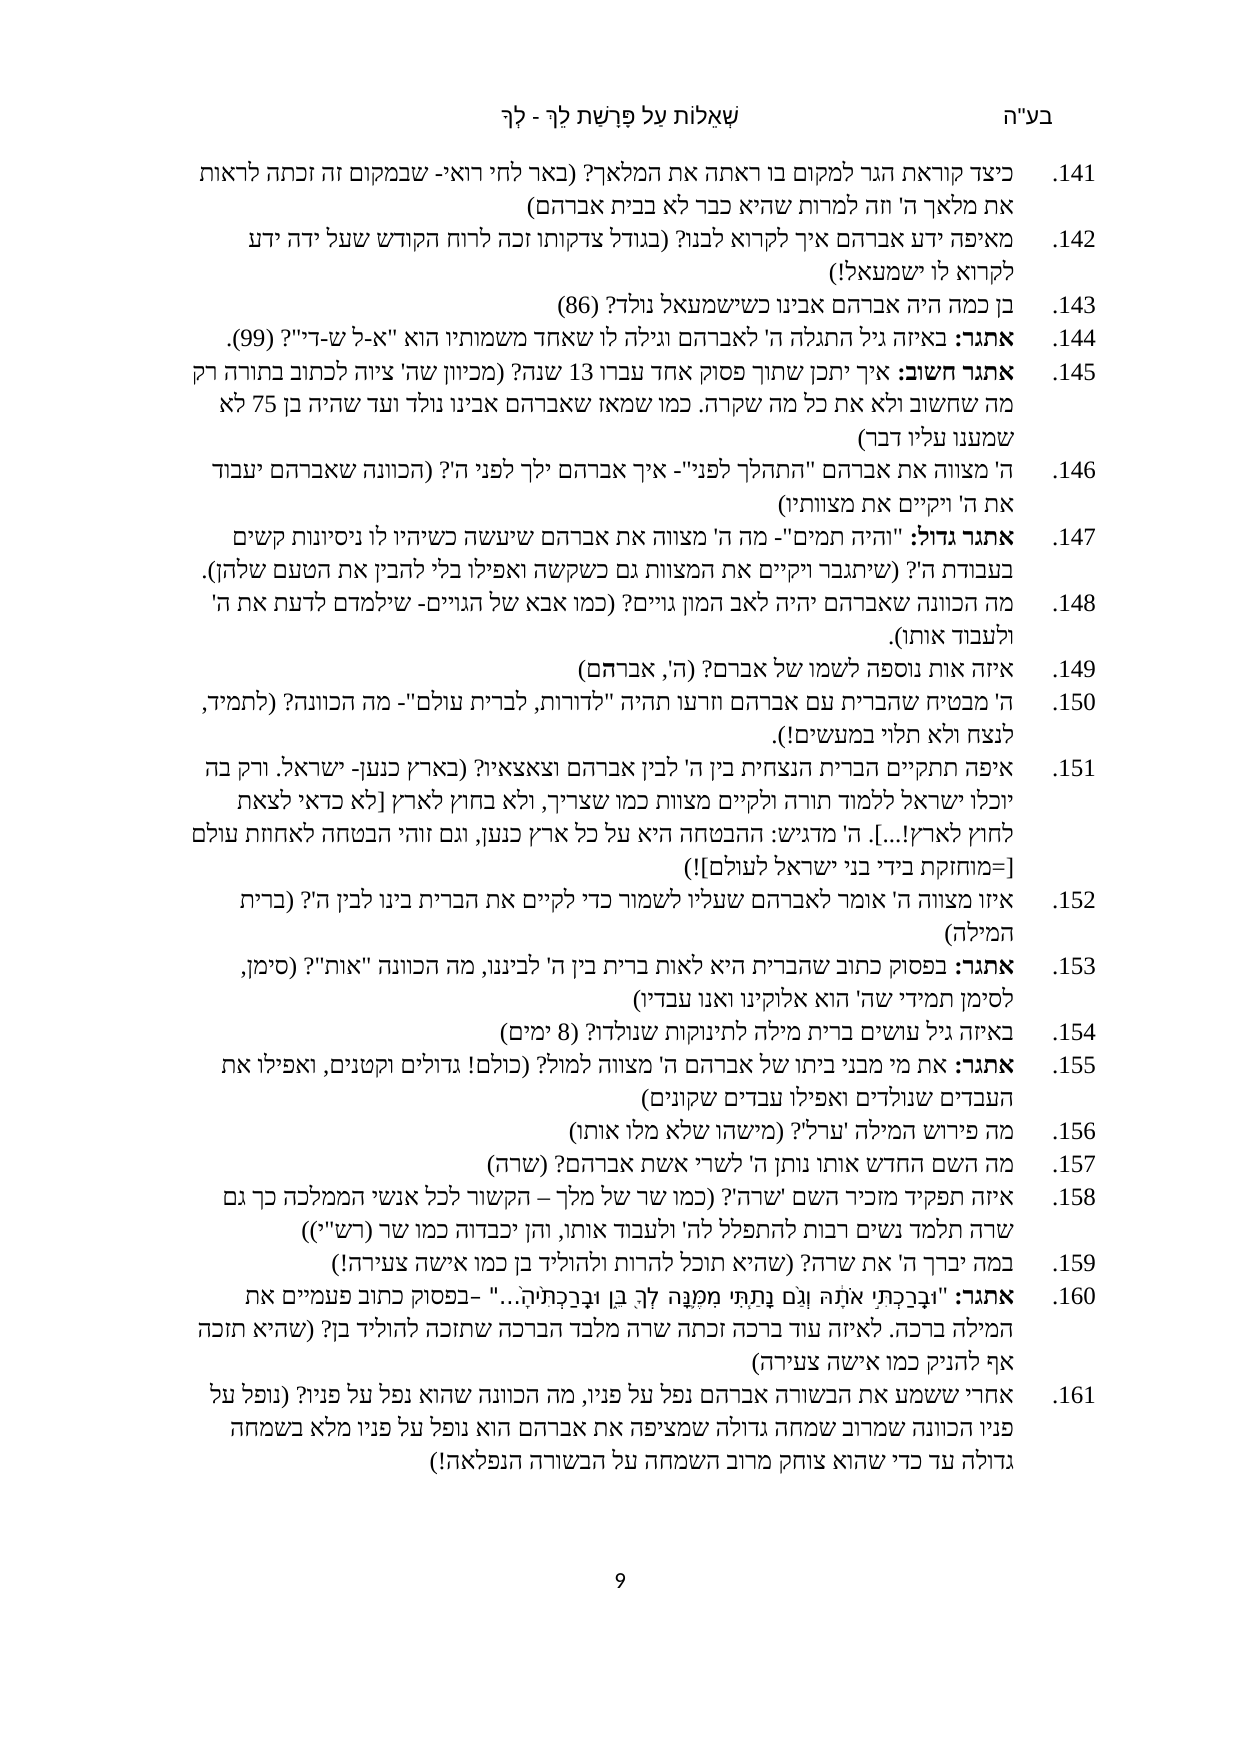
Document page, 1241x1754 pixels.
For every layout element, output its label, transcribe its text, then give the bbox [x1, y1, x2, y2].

list כיצד קוראת הגר למקום בו ראתה את המלאך? (באר לחי רואי- שבמקום זה זכתה לראות את מלאך ה' וזה למרות שהיא כבר לא בבית אברהם) [187, 158, 1052, 220]
list בן כמה היה אברהם אבינו כשישמעאל נולד? (86) [187, 291, 1052, 319]
list איפה תתקיים הברית הנצחית בין ה' לבין אברהם וצאצאיו? (בארץ כנען- ישראל. ורק בה יוכלו ישראל ללמוד תורה ולקיים מצוות כמו שצריך, ולא בחוץ לארץ [לא כדאי לצאת לחוץ לארץ!...]. ה' מדגיש: ההבטחה היא על כל ארץ כנען, וגם זוהי הבטחה לאחוזת עולם [=מוחזקת בידי בני ישראל לעולם]!) [187, 753, 1052, 881]
list אתגר גדול: "והיה תמים"- מה ה' מצווה את אברהם שיעשה כשיהיו לו ניסיונות קשים בעבודת ה'? (שיתגבר ויקיים את המצוות גם כשקשה ואפילו בלי להבין את הטעם שלהן). [187, 522, 1052, 583]
list איזו מצווה ה' אומר לאברהם שעליו לשמור כדי לקיים את הברית בינו לבין ה'? (ברית המילה) [187, 885, 1052, 947]
list אתגר: את מי מבני ביתו של אברהם ה' מצווה למול? (כולם! גדולים וקטנים, ואפילו את העבדים שנולדים ואפילו עבדים שקונים) [187, 1050, 1052, 1112]
list מאיפה ידע אברהם איך לקרוא לבנו? (בגודל צדקותו זכה לרוח הקודש שעל ידה ידע לקרוא לו ישמעאל!) [187, 224, 1052, 286]
list אתגר: באיזה גיל התגלה ה' לאברהם וגילה לו שאחד משמותיו הוא "א-ל ש-די"? (99). [187, 323, 1052, 352]
list אחרי ששמע את הבשורה אברהם נפל על פניו, מה הכוונה שהוא נפל על פניו? (נופל על פניו הכוונה שמרוב שמחה גדולה שמציפה את אברהם הוא נופל על פניו מלא בשמחה גדולה עד כדי שהוא צוחק מרוב השמחה על הבשורה הנפלאה!) [187, 1380, 1052, 1475]
list במה יברך ה' את שרה? (שהיא תוכל להרות ולהוליד בן כמו אישה צעירה!) [187, 1248, 1052, 1277]
list ה' מבטיח שהברית עם אברהם וזרעו תהיה "לדורות, לברית עולם"- מה הכוונה? (לתמיד, לנצח ולא תלוי במעשים!). [187, 687, 1052, 748]
list אתגר: "וּבֵֽרַכְתִּ֣י אֹתָ֔הּ וְגַ֨ם נָתַ֧תִּי מִמֶּ֛נָּה לְךָ֖ בֵּ֑ן וּבֵֽרַכְתִּ֨יהָ֙..." –בפסוק כתוב פעמיים את המילה ברכה. לאיזה עוד ברכה זכתה שרה מלבד הברכה שתזכה להוליד בן? (שהיא תזכה אף להניק כמו אישה צעירה) [187, 1281, 1052, 1376]
list מה פירוש המילה 'ערל'? (מישהו שלא מלו אותו) [187, 1116, 1052, 1145]
list מה הכוונה שאברהם יהיה לאב המון גויים? (כמו אבא של הגויים- שילמדם לדעת את ה' ולעבוד אותו). [187, 588, 1052, 649]
list איזה אות נוספה לשמו של אברם? (ה', אברהם) [187, 654, 1052, 682]
list אתגר: בפסוק כתוב שהברית היא לאות ברית בין ה' לביננו, מה הכוונה "אות"? (סימן, לסימן תמידי שה' הוא אלוקינו ואנו עבדיו) [187, 951, 1052, 1013]
list מה השם החדש אותו נותן ה' לשרי אשת אברהם? (שרה) [187, 1149, 1052, 1178]
list אתגר חשוב: איך יתכן שתוך פסוק אחד עברו 13 שנה? (מכיוון שה' ציוה לכתוב בתורה רק מה שחשוב ולא את כל מה שקרה. כמו שמאז שאברהם אבינו נולד ועד שהיה בן 75 לא שמענו עליו דבר) [187, 357, 1052, 451]
list ה' מצווה את אברהם "התהלך לפני"- איך אברהם ילך לפני ה'? (הכוונה שאברהם יעבוד את ה' ויקיים את מצוותיו) [187, 456, 1052, 517]
list באיזה גיל עושים ברית מילה לתינוקות שנולדו? (8 ימים) [187, 1017, 1052, 1046]
list איזה תפקיד מזכיר השם 'שרה'? (כמו שר של מלך – הקשור לכל אנשי הממלכה כך גם שרה תלמד נשים רבות להתפלל לה' ולעבוד אותו, והן יכבדוה כמו שר (רש"י)) [187, 1182, 1052, 1244]
